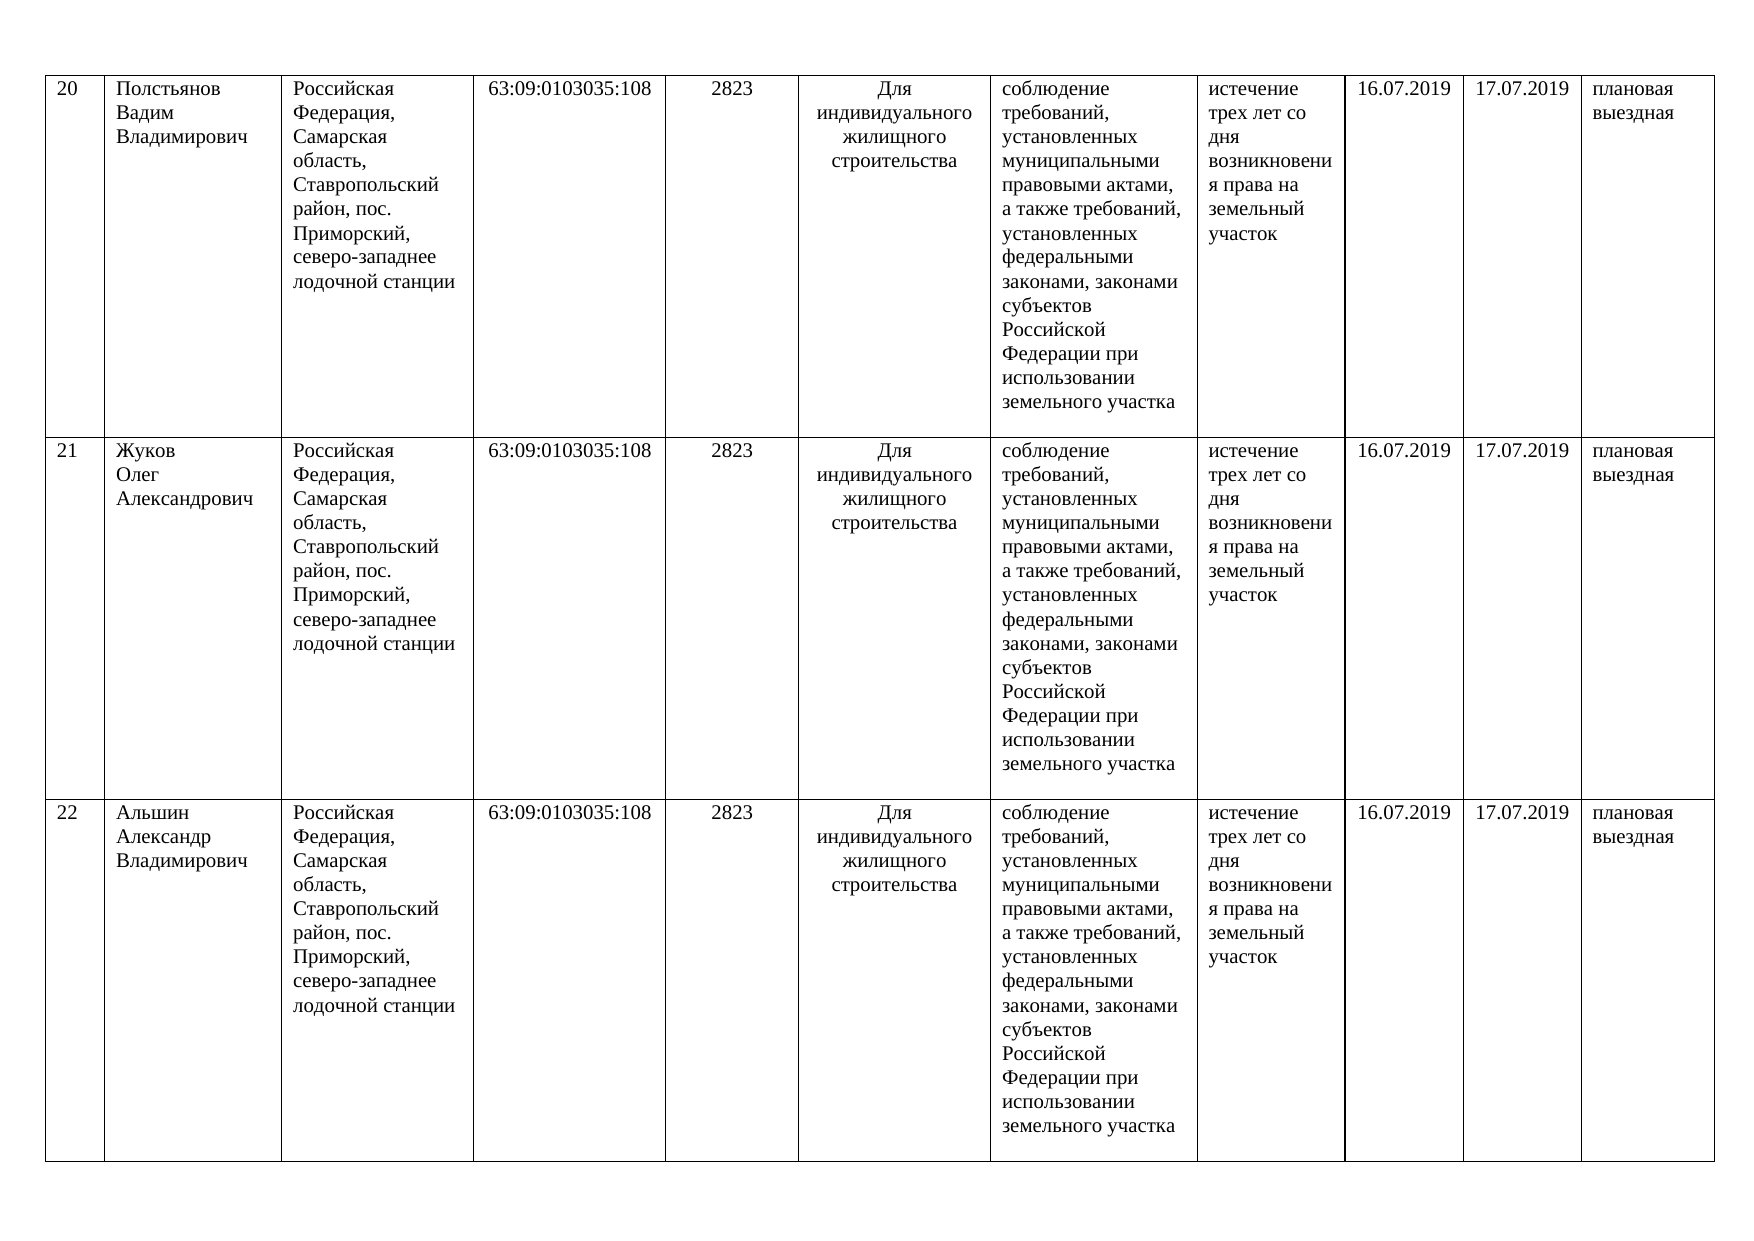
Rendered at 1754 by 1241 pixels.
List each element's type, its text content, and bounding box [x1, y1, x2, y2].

table_cell 63:09:0103035:108 [474, 438, 665, 799]
table_cell 2823 [666, 800, 798, 1161]
table_cell Жуков Олег Александрович [105, 438, 281, 799]
table_cell Полстьянов Вадим Владимирович [105, 76, 281, 437]
table_cell Российская Федерация, Самарская область, Ставропольский район, пос. Приморский, северо-западнее лодочной станции [282, 438, 473, 799]
table_cell 16.07.2019 [1346, 438, 1463, 799]
table_cell 17.07.2019 [1464, 438, 1581, 799]
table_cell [282, 76, 473, 437]
table_cell истечение трех лет со дня возникновения права на земельный участок [1198, 438, 1344, 799]
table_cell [1198, 800, 1344, 1161]
table_cell 63:09:0103035:108 [474, 800, 665, 1161]
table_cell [991, 76, 1197, 437]
table_cell плановая выездная [1582, 76, 1714, 437]
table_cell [991, 800, 1197, 1161]
table_cell 21 [46, 438, 104, 799]
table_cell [799, 800, 990, 1161]
table_cell Альшин Александр Владимирович [105, 800, 281, 1161]
table_cell 2823 [666, 76, 798, 437]
table_cell 16.07.2019 [1346, 800, 1463, 1161]
table_cell 17.07.2019 [1464, 76, 1581, 437]
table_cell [282, 800, 473, 1161]
table_cell плановая выездная [1582, 438, 1714, 799]
table_cell 22 [46, 800, 104, 1161]
table_cell 16.07.2019 [1346, 76, 1463, 437]
table_cell плановая выездная [1582, 800, 1714, 1161]
table_cell Для индивидуального жилищного строительства [799, 438, 990, 799]
table_cell 63:09:0103035:108 [474, 76, 665, 437]
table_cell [799, 76, 990, 437]
table_cell 17.07.2019 [1464, 800, 1581, 1161]
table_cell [1198, 76, 1344, 437]
table_cell 20 [46, 76, 104, 437]
table_cell 2823 [666, 438, 798, 799]
